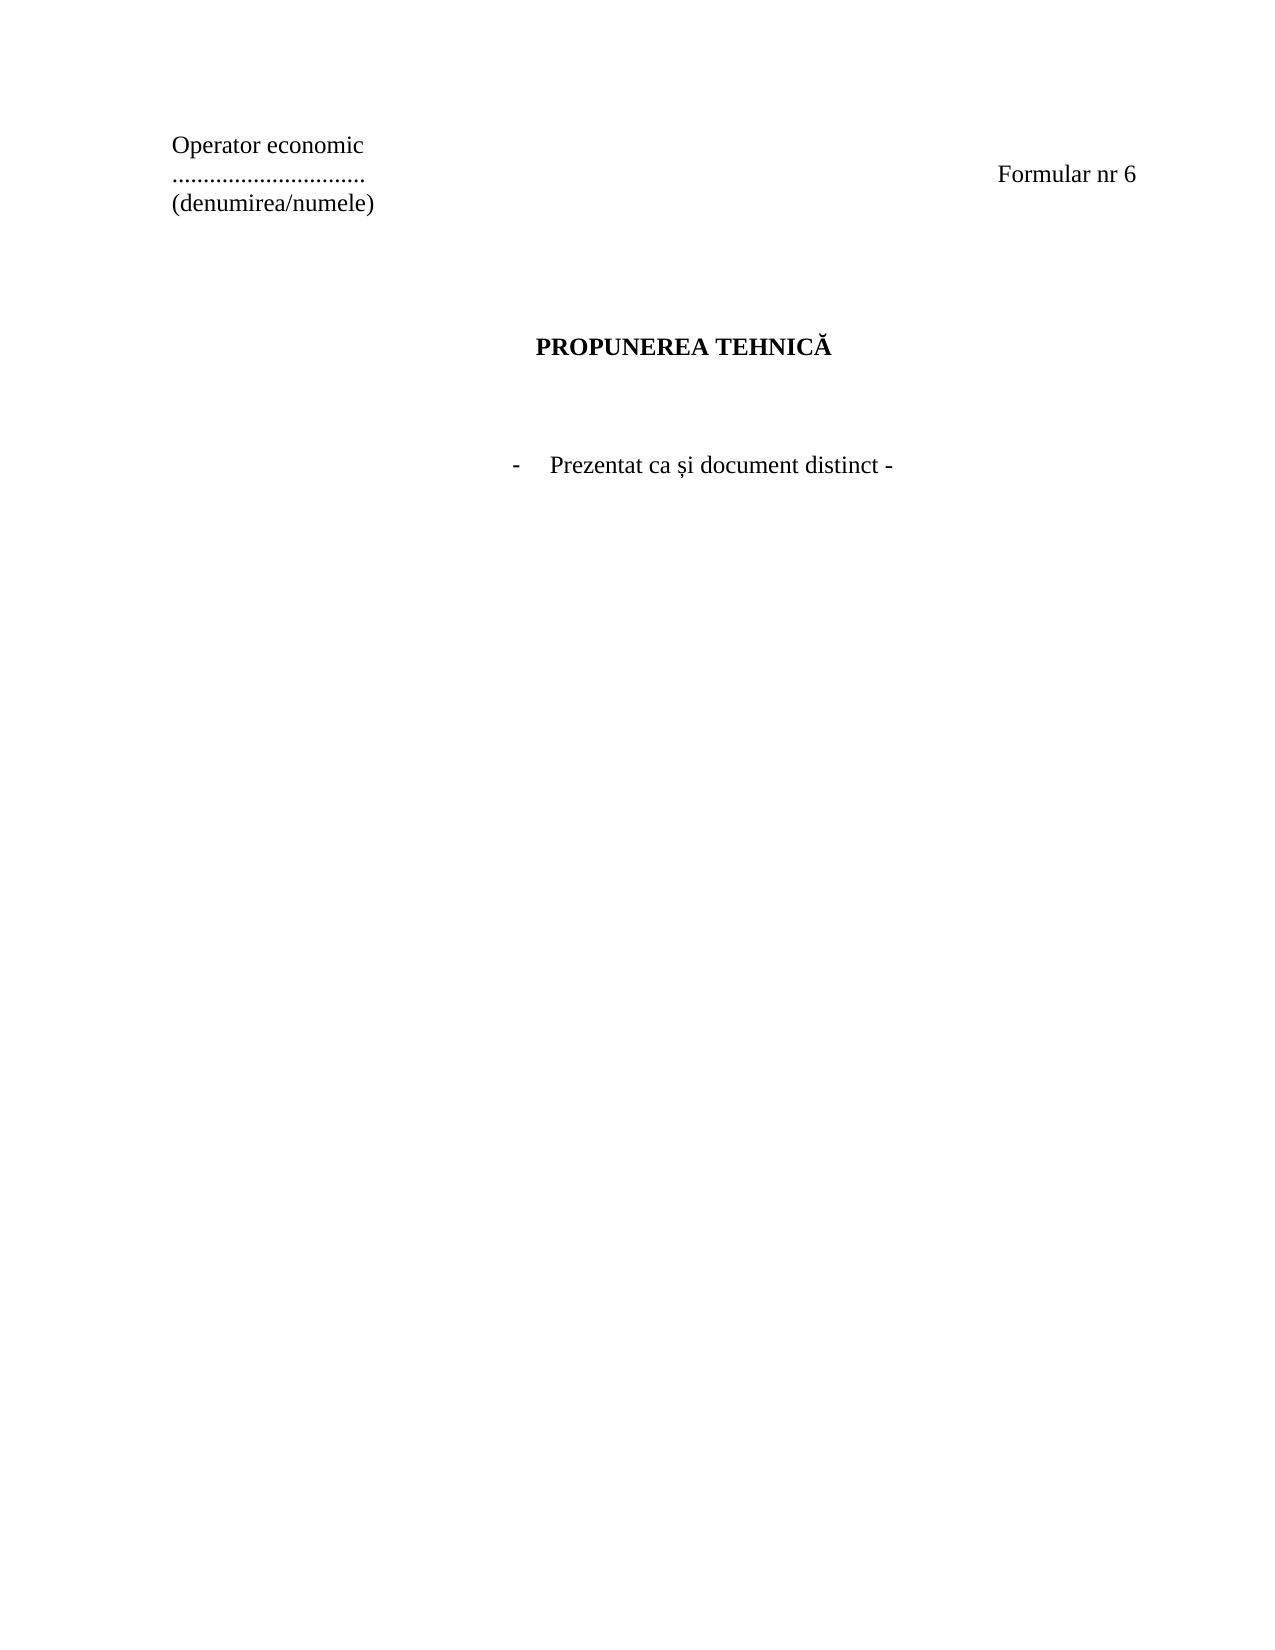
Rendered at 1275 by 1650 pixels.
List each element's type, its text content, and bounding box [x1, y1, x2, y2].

list Prezentat ca și document distinct - [150, 447, 1255, 481]
text ............................... Formular nr 6 [172, 159, 1155, 188]
text PROPUNEREA TEHNICĂ [112, 332, 1255, 361]
text (denumirea/numele) [172, 188, 1155, 217]
text Operator economic [172, 103, 1155, 159]
